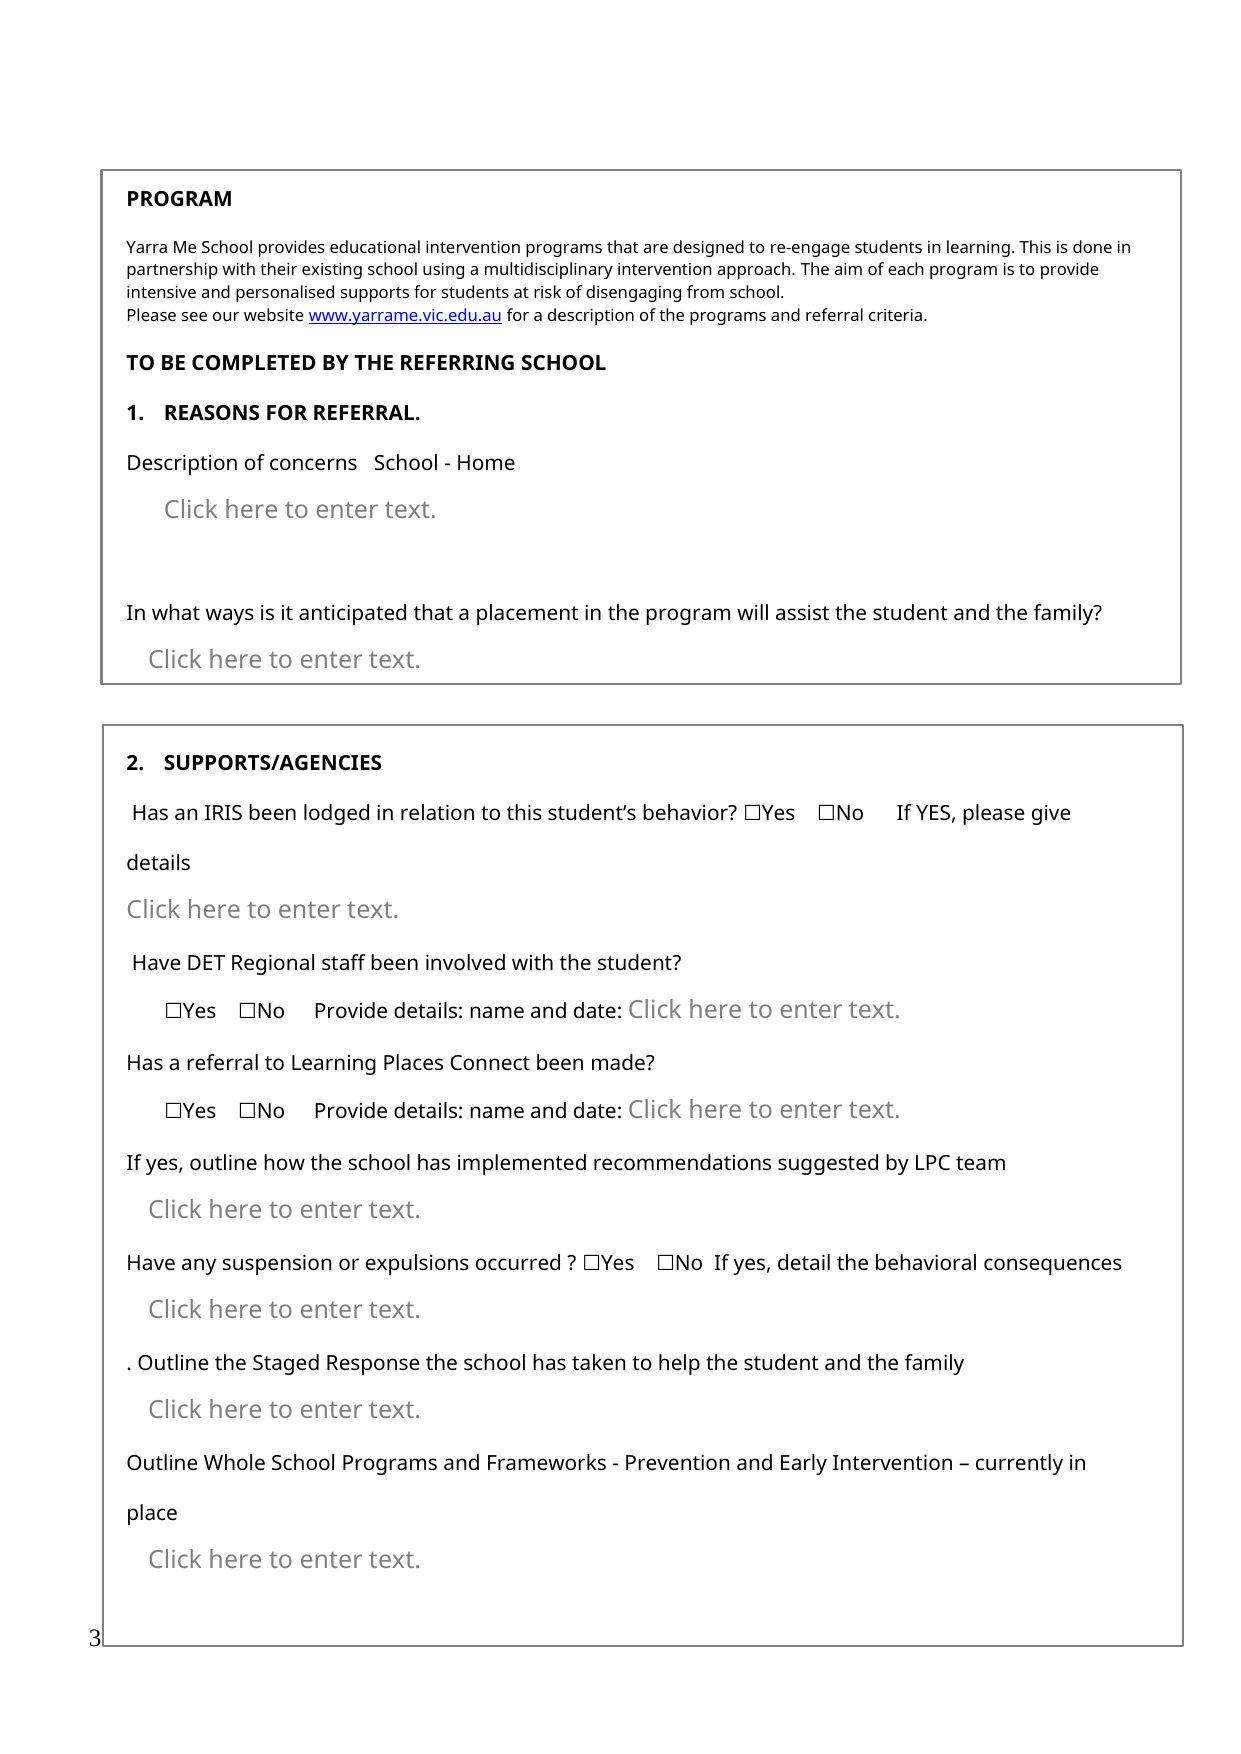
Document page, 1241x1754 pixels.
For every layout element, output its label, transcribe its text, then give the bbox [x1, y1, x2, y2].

text Yarra Me School provides educational intervention programs that are designed to re-engage students in learning. This is done in partnership with their existing school using a multidisciplinary intervention approach. The aim of each program is to provide intensive and personalised supports for students at risk of disengaging from school. [126, 235, 1137, 303]
text Outline Whole School Programs and Frameworks - Prevention and Early Intervention – currently in place [126, 1426, 1129, 1526]
text PROGRAM [126, 171, 1137, 212]
text Please see our website www.yarrame.vic.edu.au for a description of the programs and referral criteria. [126, 303, 1137, 326]
text Yes No Provide details: name and date: [126, 976, 1129, 1026]
text Has a referral to Learning Places Connect been made? [126, 1026, 1129, 1076]
text Have DET Regional staff been involved with the student? [126, 926, 1129, 976]
list SUPPORTS/AGENCIES [126, 726, 1129, 776]
text Have any suspension or expulsions occurred ? Yes No If yes, detail the behavioral consequences [126, 1226, 1137, 1276]
list REASONS FOR REFERRAL. [126, 376, 1129, 426]
text TO BE COMPLETED BY THE REFERRING SCHOOL [126, 326, 1137, 376]
text Yes No Provide details: name and date: [126, 1076, 1129, 1126]
text . Outline the Staged Response the school has taken to help the student and the family [126, 1326, 1129, 1376]
text Description of concerns School - Home [126, 426, 1129, 476]
text In what ways is it anticipated that a placement in the program will assist the student and the family? [126, 576, 1137, 626]
text If yes, outline how the school has implemented recommendations suggested by LPC team [126, 1126, 1129, 1176]
text Has an IRIS been lodged in relation to this student’s behavior? Yes No If YES, please give details [126, 776, 1137, 876]
